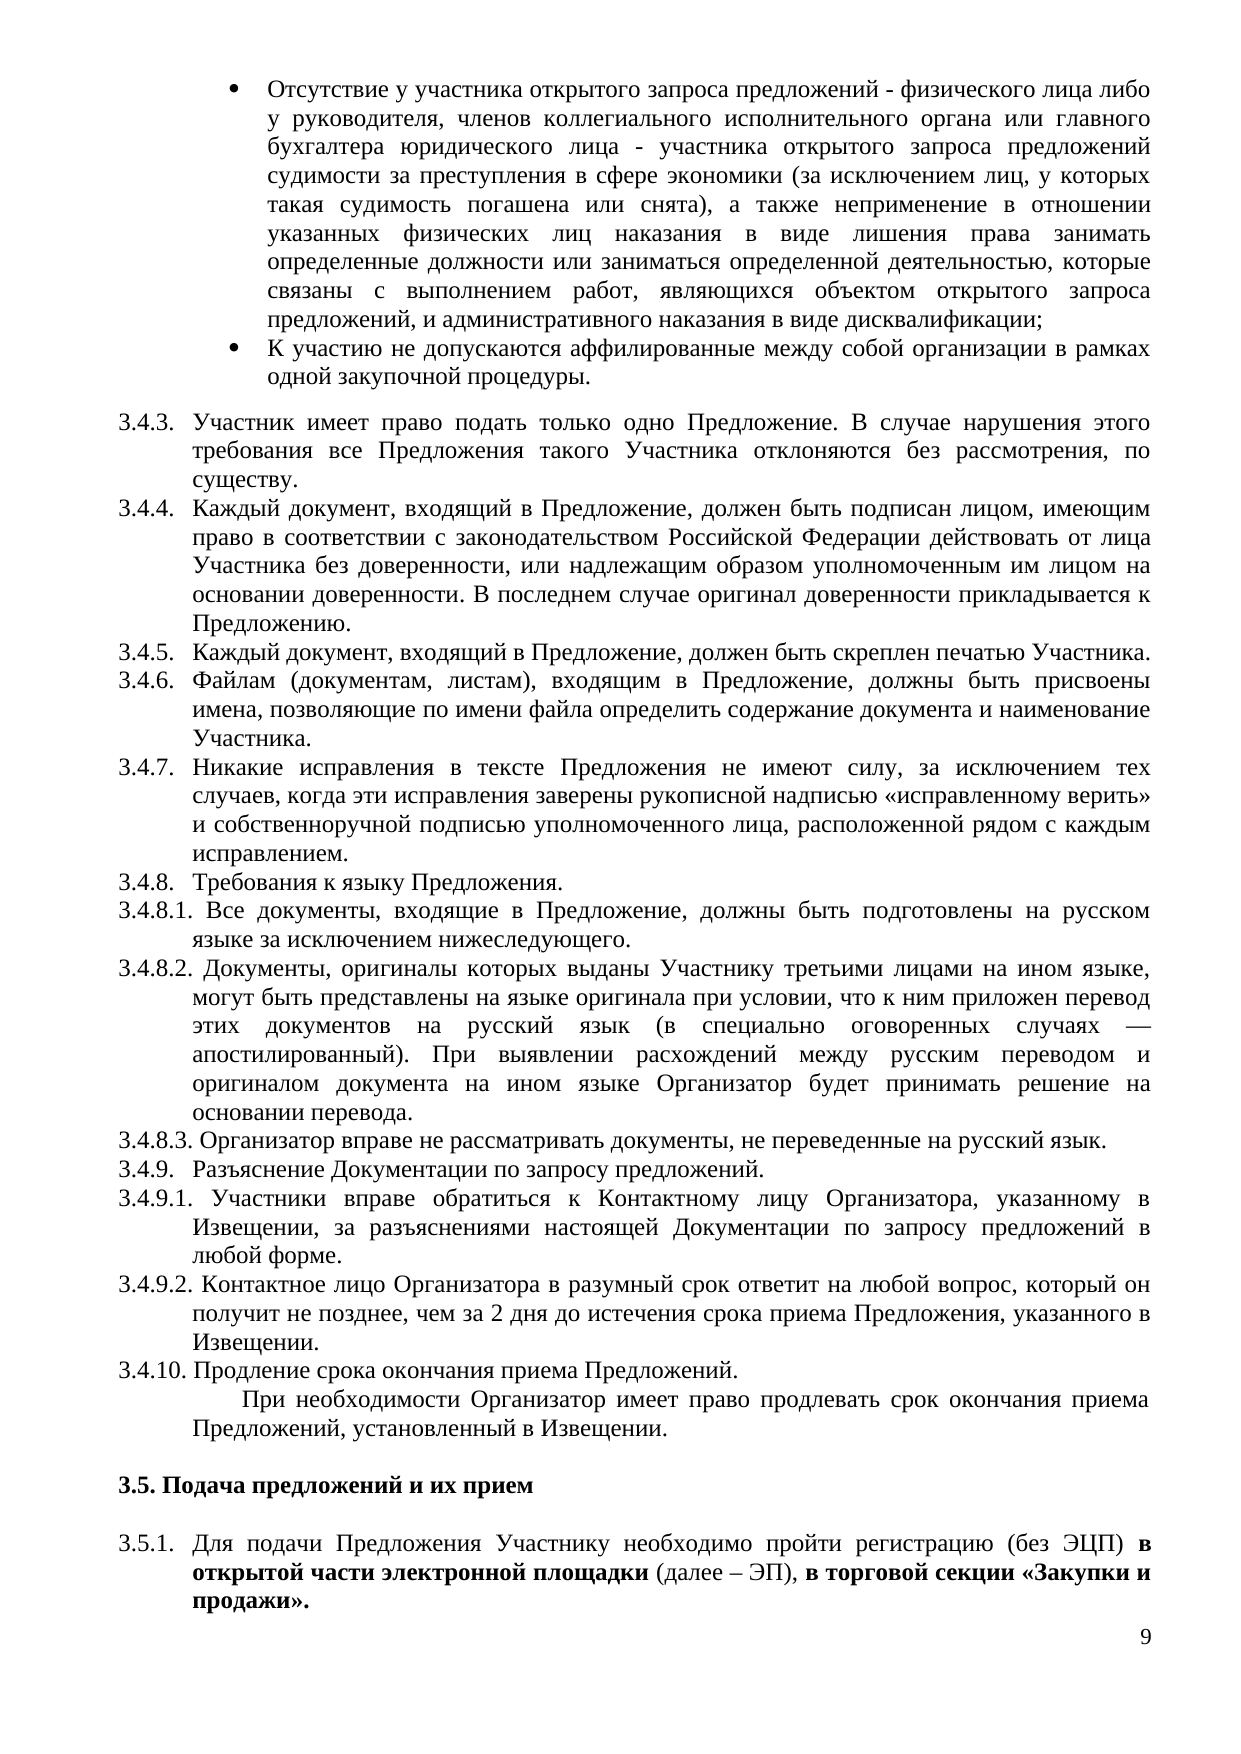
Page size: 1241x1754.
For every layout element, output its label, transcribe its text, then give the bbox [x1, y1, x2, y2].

text 3.4.6. Файлам (документам, листам), входящим в Предложение, должны быть присвоены имена, позволяющие по имени файла определить содержание документа и наименование Участника. [118, 666, 1152, 752]
text 3.5.1. Для подачи Предложения Участнику необходимо пройти регистрацию (без ЭЦП) в открытой части электронной площадки (далее – ЭП), в торговой секции «Закупки и продажи». [118, 1528, 1152, 1614]
text 3.4.8.3. Организатор вправе не рассматривать документы, не переведенные на русский язык. [118, 1126, 1152, 1154]
text 3.4.7. Никакие исправления в тексте Предложения не имеют силу, за исключением тех случаев, когда эти исправления заверены рукописной надписью «исправленному верить» и собственноручной подписью уполномоченного лица, расположенной рядом с каждым исправлением. [118, 752, 1152, 867]
text При необходимости Организатор имеет право продлевать срок окончания приема Предложений, установленный в Извещении. [118, 1384, 1152, 1442]
text 3.4.3. Участник имеет право подать только одно Предложение. В случае нарушения этого требования все Предложения такого Участника отклоняются без рассмотрения, по существу. [118, 407, 1152, 493]
text 3.4.9.2. Контактное лицо Организатора в разумный срок ответит на любой вопрос, который он получит не позднее, чем за 2 дня до истечения срока приема Предложения, указанного в Извещении. [118, 1269, 1152, 1356]
text 3.4.4. Каждый документ, входящий в Предложение, должен быть подписан лицом, имеющим право в соответствии с законодательством Российской Федерации действовать от лица Участника без доверенности, или надлежащим образом уполномоченным им лицом на основании доверенности. В последнем случае оригинал доверенности прикладывается к Предложению. [118, 493, 1152, 637]
text 3.4.9. Разъяснение Документации по запросу предложений. [118, 1154, 1152, 1183]
text 3.4.8. Требования к языку Предложения. [118, 867, 1152, 896]
list К участию не допускаются аффилированные между собой организации в рамках одной закупочной процедуры. [229, 333, 1152, 390]
list Отсутствие у участника открытого запроса предложений - физического лица либо у руководителя, членов коллегиального исполнительного органа или главного бухгалтера юридического лица - участника открытого запроса предложений судимости за преступления в сфере экономики (за исключением лиц, у которых такая судимость погашена или снята), а также неприменение в отношении указанных физических лиц наказания в виде лишения права занимать определенные должности или заниматься определенной деятельностью, которые связаны с выполнением работ, являющихся объектом открытого запроса предложений, и административного наказания в виде дисквалификации; [229, 74, 1152, 333]
text 3.4.10. Продление срока окончания приема Предложений. [118, 1356, 1152, 1384]
text 3.4.9.1. Участники вправе обратиться к Контактному лицу Организатора, указанному в Извещении, за разъяснениями настоящей Документации по запросу предложений в любой форме. [118, 1183, 1152, 1269]
text 3.4.8.2. Документы, оригиналы которых выданы Участнику третьими лицами на ином языке, могут быть представлены на языке оригинала при условии, что к ним приложен перевод этих документов на русский язык (в специально оговоренных случаях — апостилированный). При выявлении расхождений между русским переводом и оригиналом документа на ином языке Организатор будет принимать решение на основании перевода. [118, 953, 1152, 1126]
text 3.4.5. Каждый документ, входящий в Предложение, должен быть скреплен печатью Участника. [118, 637, 1152, 666]
text 3.4.8.1. Все документы, входящие в Предложение, должны быть подготовлены на русском языке за исключением нижеследующего. [118, 896, 1152, 953]
text 3.5. Подача предложений и их прием [118, 1471, 1152, 1499]
